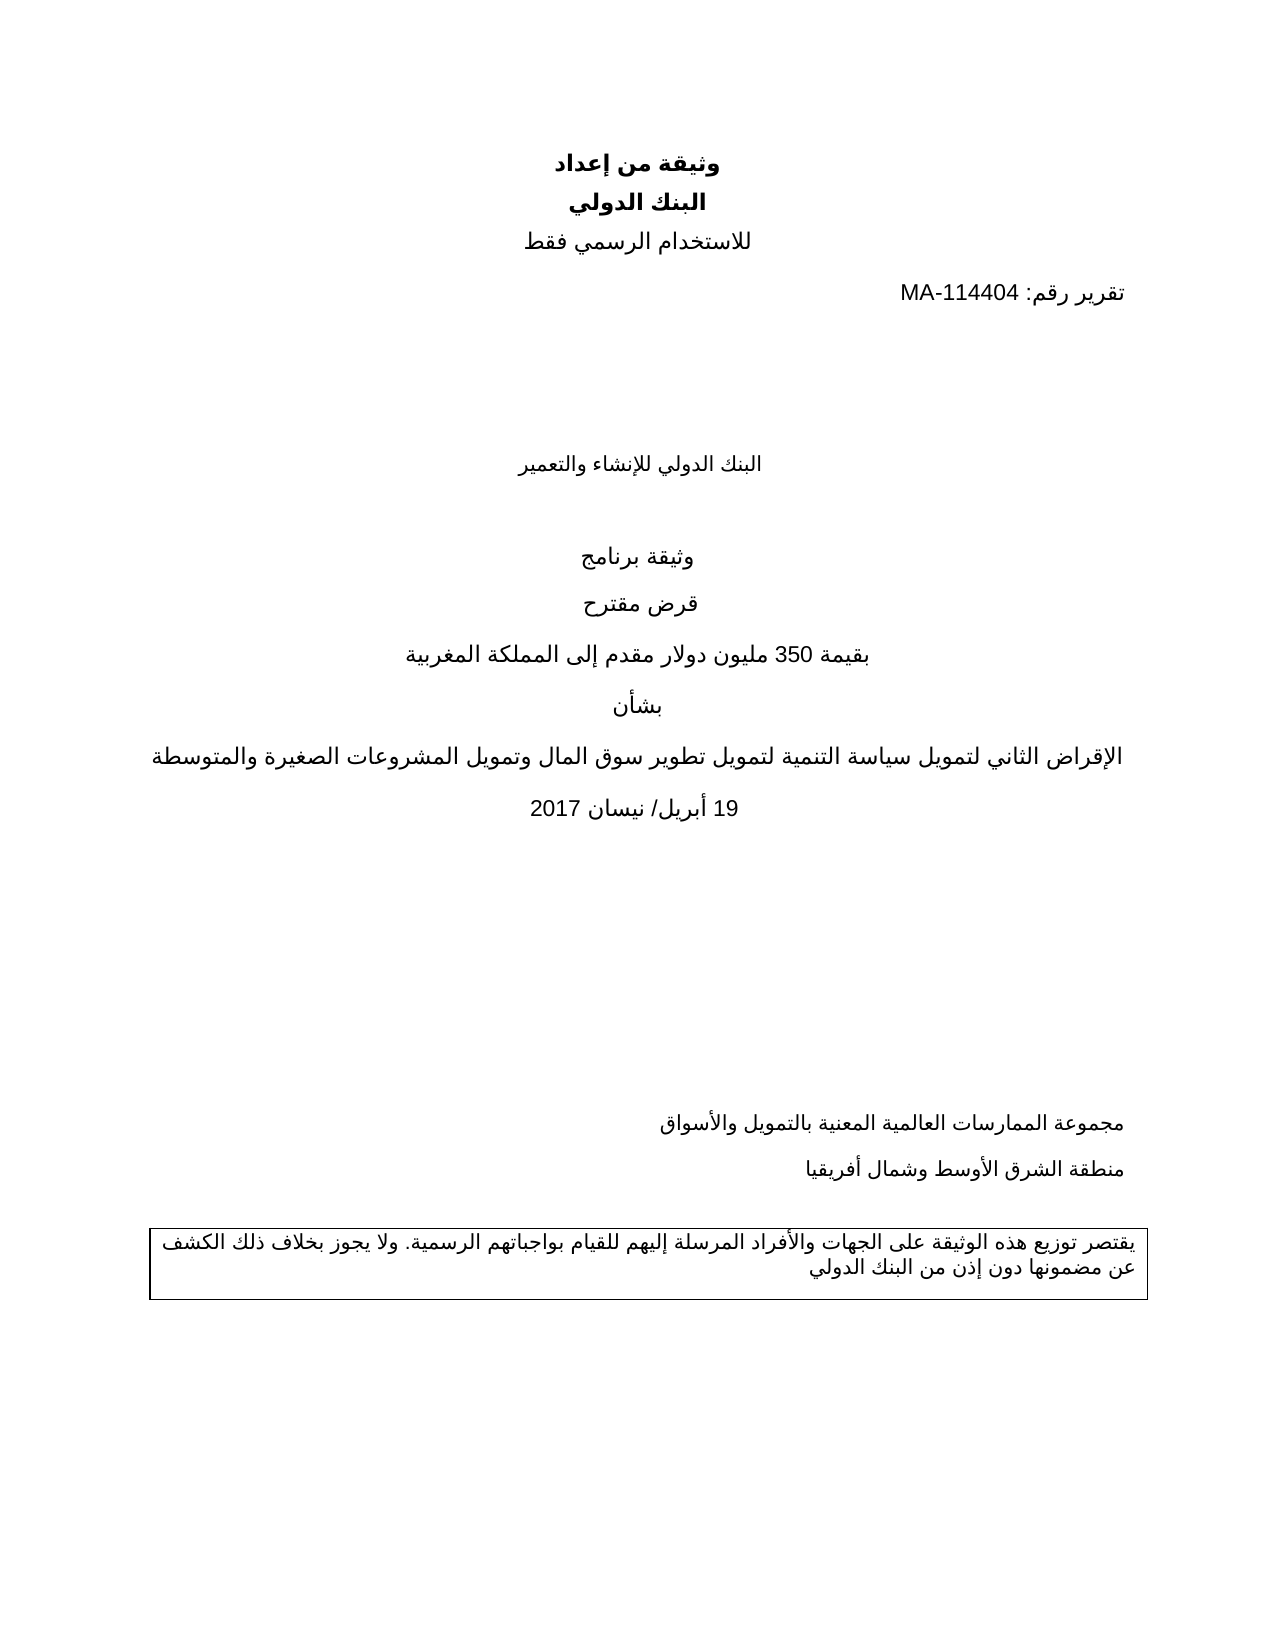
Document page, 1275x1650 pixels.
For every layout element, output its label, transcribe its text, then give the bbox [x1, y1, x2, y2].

text مجموعة الممارسات العالمية المعنية بالتمويل والأسواق [150, 1109, 1125, 1134]
text البنك الدولي للإنشاء والتعمير [150, 451, 1125, 476]
table_header يقتصر توزيع هذه الوثيقة على الجهات والأفراد المرسلة إليهم للقيام بواجباتهم الرسمية. ولا يجوز بخلاف ذلك الكشف عن مضمونها دون إذن من البنك الدولي [151, 1229, 1147, 1299]
text قرض مقترح [150, 590, 1125, 616]
text وثيقة من إعداد [150, 150, 1125, 176]
text 19 أبريل/ نيسان 2017 [150, 794, 1125, 821]
text تقرير رقم: 114404-MA [150, 279, 1125, 305]
text البنك الدولي [150, 189, 1125, 215]
text بقيمة 350 مليون دولار مقدم إلى المملكة المغربية [150, 641, 1125, 667]
text منطقة الشرق الأوسط وشمال أفريقيا [150, 1155, 1125, 1180]
text بشأن [150, 692, 1125, 718]
text وثيقة برنامج [150, 543, 1125, 569]
text الإقراض الثاني لتمويل سياسة التنمية لتمويل تطوير سوق المال وتمويل المشروعات الصغيرة والمتوسطة [150, 743, 1125, 769]
text للاستخدام الرسمي فقط [150, 228, 1125, 254]
